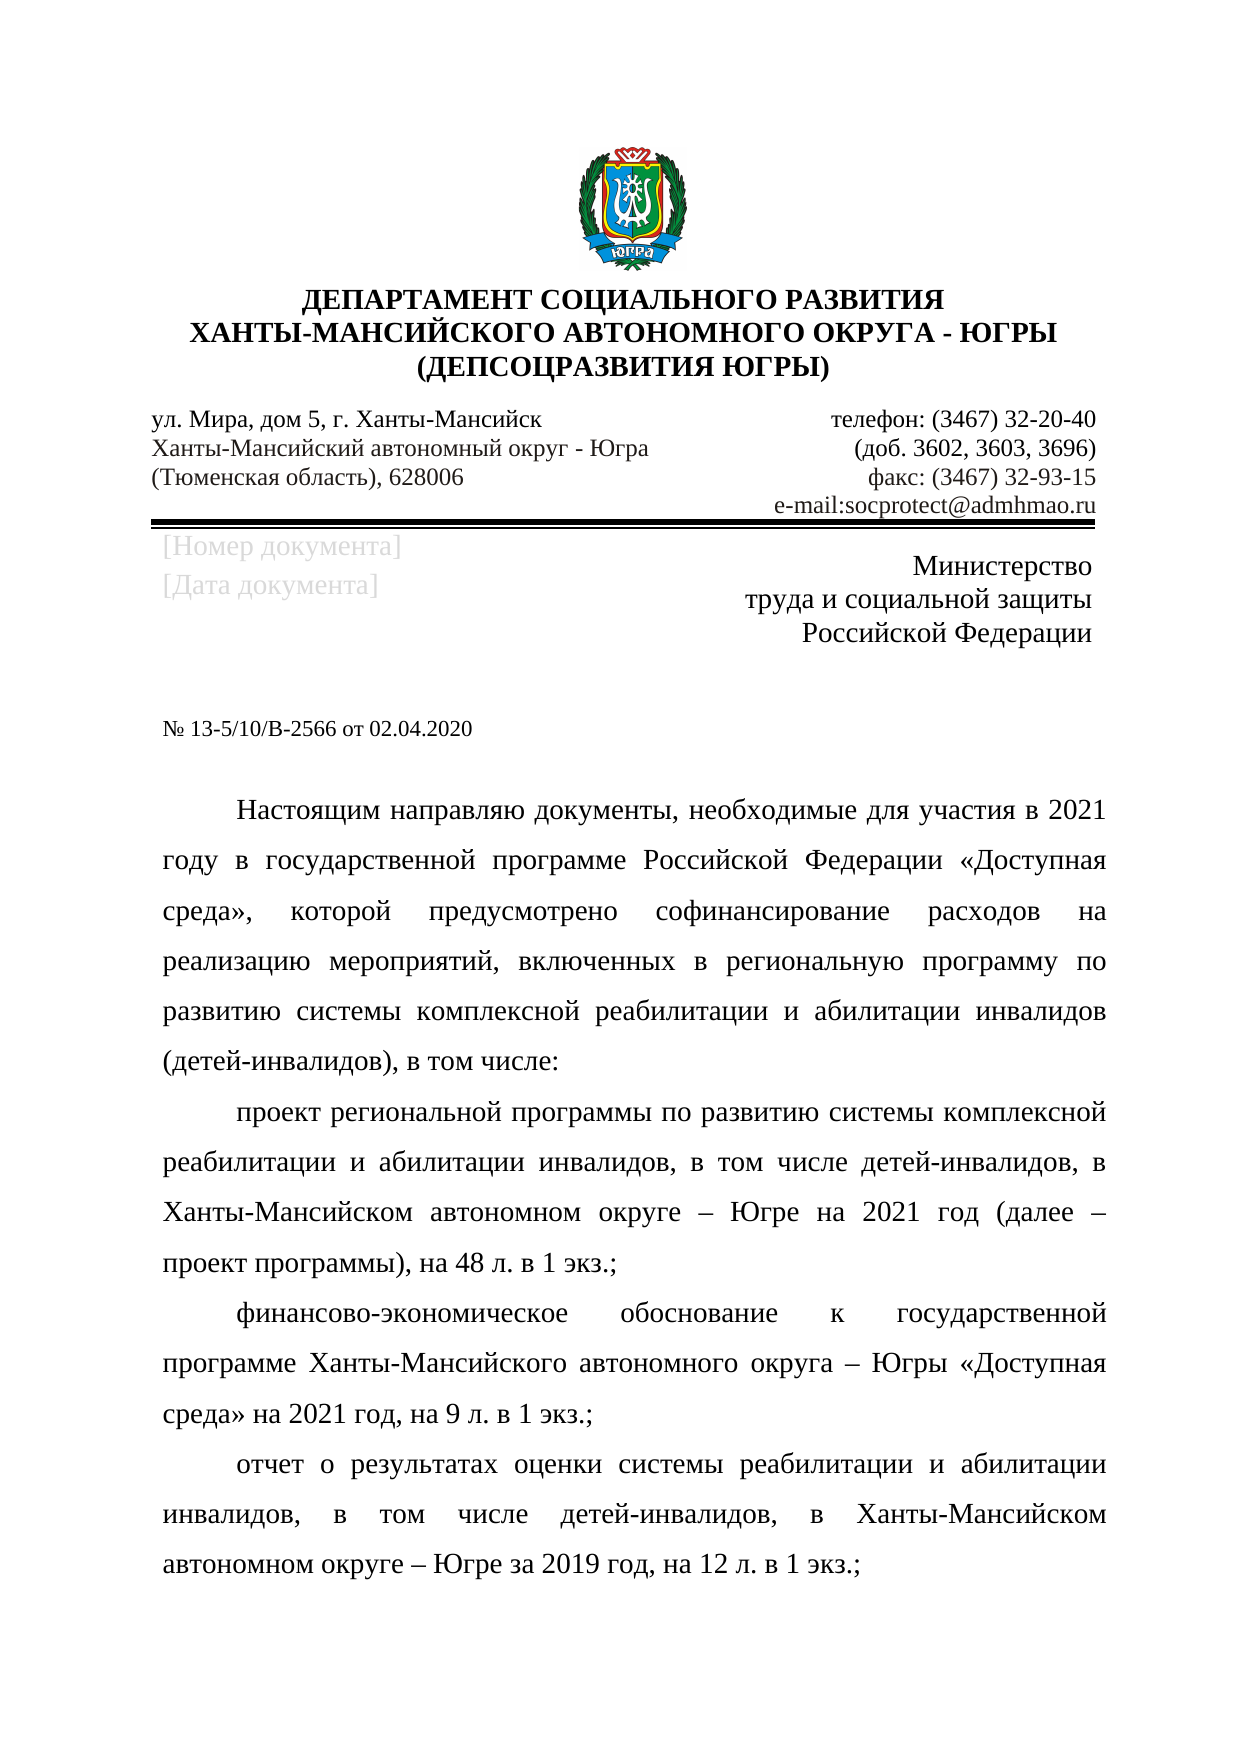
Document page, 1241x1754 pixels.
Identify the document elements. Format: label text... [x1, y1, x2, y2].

table_header ДЕПАРТАМЕНТ СОЦИАЛЬНОГО РАЗВИТИЯ ХАНТЫ-МАНСИЙСКОГО АВТОНОМНОГО ОКРУГА - ЮГРЫ (ДЕПСОЦРАЗВИТИЯ ЮГРЫ) [151, 148, 1095, 404]
text финансово-экономическое обоснование к государственной программе Ханты-Мансийского автономного округа – Югры «Доступная среда» на 2021 год, на 9 л. в 1 экз.; [162, 1295, 1107, 1429]
table_header Министерство труда и социальной защиты Российской Федерации [461, 529, 1103, 715]
table_cell телефон: (3467) 32-20-40 (доб. 3602, 3603, 3696) факс: (3467) 32-93-15 e-mail:socprotect@admhmao.ru [712, 404, 1095, 519]
text проект региональной программы по развитию системы комплексной реабилитации и абилитации инвалидов, в том числе детей-инвалидов, в Ханты-Мансийском автономном округе – Югре на 2021 год (далее – проект программы), на 48 л. в 1 экз.; [162, 1094, 1107, 1278]
picture [578, 147, 687, 271]
text отчет о результатах оценки системы реабилитации и абилитации инвалидов, в том числе детей-инвалидов, в Ханты-Мансийском автономном округе – Югре за 2019 год, на 12 л. в 1 экз.; [162, 1446, 1107, 1580]
table_header [Номер документа] [Дата документа] [151, 529, 461, 715]
text Настоящим направляю документы, необходимые для участия в 2021 году в государственной программе Российской Федерации «Доступная среда», которой предусмотрено софинансирование расходов на реализацию мероприятий, включенных в региональную программу по развитию системы комплексной реабилитации и абилитации инвалидов (детей-инвалидов), в том числе: [162, 792, 1107, 1077]
text № 13-5/10/В-2566 от 02.04.2020 [162, 715, 1107, 742]
table_cell ул. Мира, дом . Ханты-Мансийск Ханты-Мансийский автономный округ - Югра (Тюменская область), 628006 [151, 404, 712, 519]
